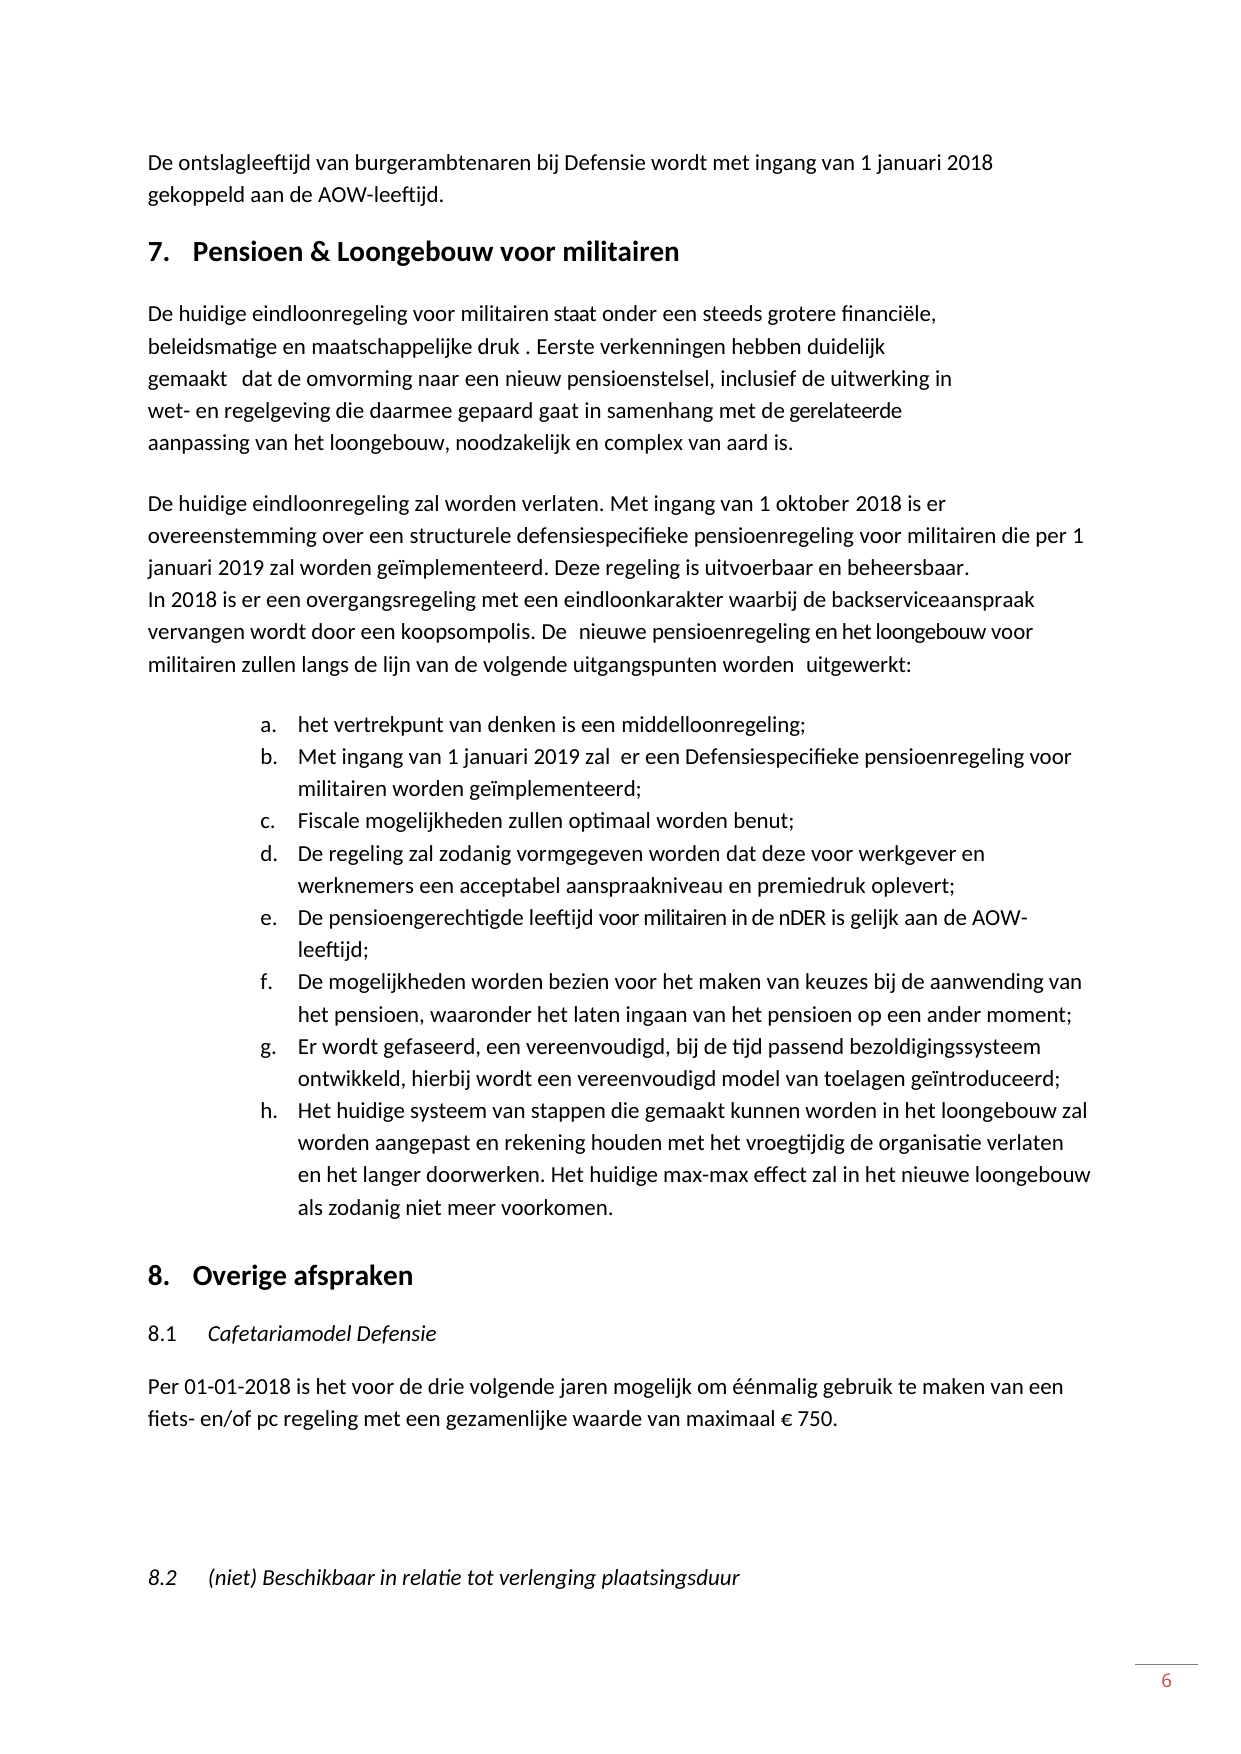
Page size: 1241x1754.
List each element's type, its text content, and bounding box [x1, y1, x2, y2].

text De huidige eindloonregeling voor militairen staat onder een steeds grotere financiële, beleidsmatige en maatschappelijke druk . Eerste verkenningen hebben duidelijk gemaakt dat de omvorming naar een nieuw pensioenstelsel, inclusief de uitwerking in wet- en regelgeving die daarmee gepaard gaat in samenhang met de gerelateerde aanpassing van het loongebouw, noodzakelijk en complex van aard is. [148, 299, 969, 456]
list De pensioengerechtigde leeftijd voor militairen in de nDER is gelijk aan de AOW-leeftijd; [260, 903, 1093, 963]
subtitle (niet) Beschikbaar in relatie tot verlenging plaatsingsduur [148, 1563, 1093, 1591]
text De huidige eindloonregeling zal worden verlaten. Met ingang van 1 oktober 2018 is er overeenstemming over een structurele defensiespecifieke pensioenregeling voor militairen die per 1 januari 2019 zal worden geïmplementeerd. Deze regeling is uitvoerbaar en beheersbaar. [148, 489, 1093, 581]
text In 2018 is er een overgangsregeling met een eindloonkarakter waarbij de backserviceaanspraak vervangen wordt door een koopsompolis. De nieuwe pensioenregeling en het loongebouw voor militairen zullen langs de lijn van de volgende uitgangspunten worden uitgewerkt: [148, 585, 1093, 678]
subtitle Overige afspraken [148, 1257, 1093, 1293]
list Het huidige systeem van stappen die gemaakt kunnen worden in het loongebouw zal worden aangepast en rekening houden met het vroegtijdig de organisatie verlaten en het langer doorwerken. Het huidige max-max effect zal in het nieuwe loongebouw als zodanig niet meer voorkomen. [260, 1096, 1093, 1253]
list Fiscale mogelijkheden zullen optimaal worden benut; [260, 807, 1093, 834]
subtitle Cafetariamodel Defensie [148, 1319, 1093, 1347]
list De mogelijkheden worden bezien voor het maken van keuzes bij de aanwending van het pensioen, waaronder het laten ingaan van het pensioen op een ander moment; [260, 967, 1093, 1028]
subtitle Per 01-01-2018 is het voor de drie volgende jaren mogelijk om éénmalig gebruik te maken van een fiets- en/of pc regeling met een gezamenlijke waarde van maximaal € 750. [148, 1372, 1093, 1432]
list Met ingang van 1 januari 2019 zal er een Defensiespecifieke pensioenregeling voor militairen worden geïmplementeerd; [260, 742, 1093, 802]
subtitle Pensioen & Loongebouw voor militairen [148, 233, 1093, 268]
text De ontslagleeftijd van burgerambtenaren bij Defensie wordt met ingang van 1 januari 2018 gekoppeld aan de AOW-leeftijd. [148, 148, 1093, 208]
list Er wordt gefaseerd, een vereenvoudigd, bij de tijd passend bezoldigingssysteem ontwikkeld, hierbij wordt een vereenvoudigd model van toelagen geïntroduceerd; [260, 1032, 1093, 1092]
list het vertrekpunt van denken is een middelloonregeling; [260, 710, 1093, 738]
list De regeling zal zodanig vormgegeven worden dat deze voor werkgever en werknemers een acceptabel aanspraakniveau en premiedruk oplevert; [260, 839, 1093, 899]
